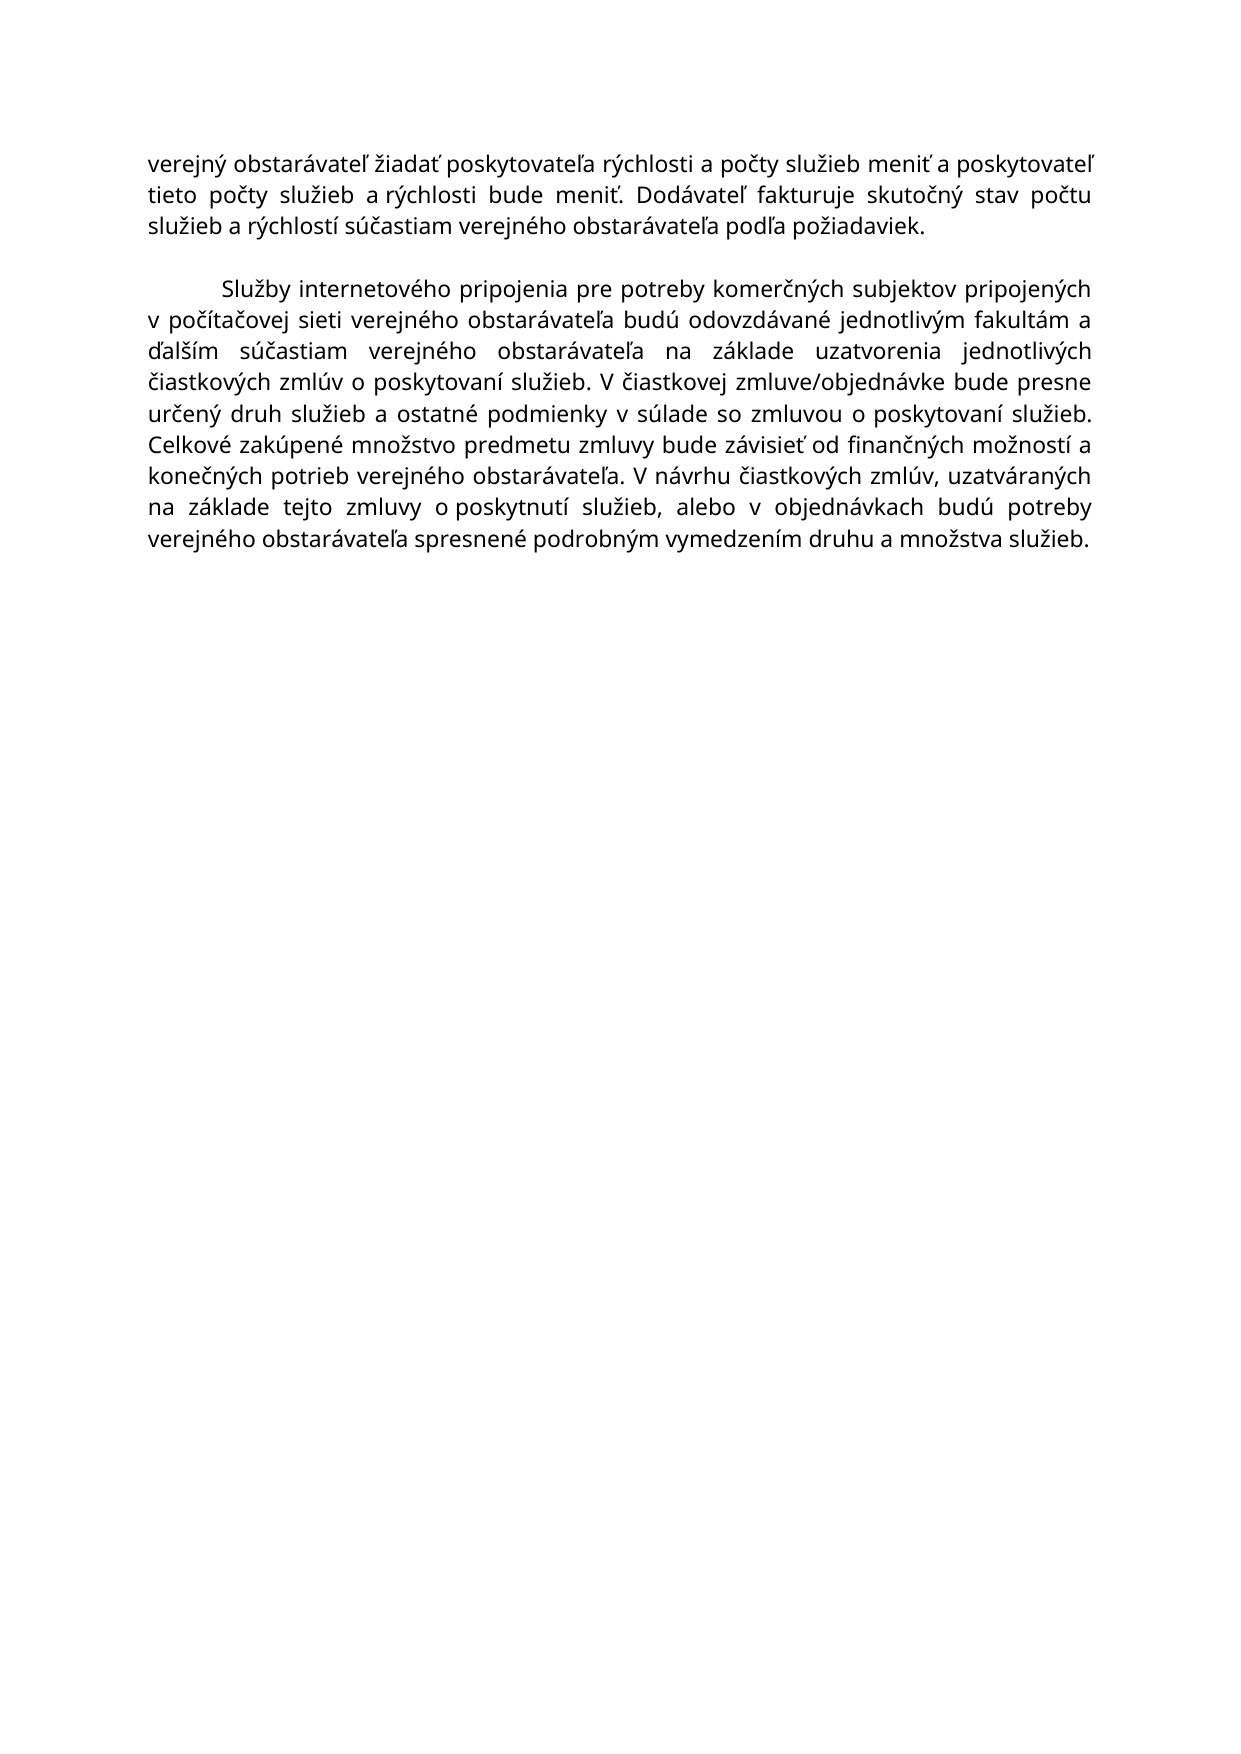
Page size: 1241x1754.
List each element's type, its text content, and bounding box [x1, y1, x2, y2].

text Služby internetového pripojenia pre potreby komerčných subjektov pripojených v počítačovej sieti verejného obstarávateľa budú odovzdávané jednotlivým fakultám a ďalším súčastiam verejného obstarávateľa na základe uzatvorenia jednotlivých čiastkových zmlúv o poskytovaní služieb. V čiastkovej zmluve/objednávke bude presne určený druh služieb a ostatné podmienky v súlade so zmluvou o poskytovaní služieb. Celkové zakúpené množstvo predmetu zmluvy bude závisieť od finančných možností a konečných potrieb verejného obstarávateľa. V návrhu čiastkových zmlúv, uzatváraných na základe tejto zmluvy o poskytnutí služieb, alebo v objednávkach budú potreby verejného obstarávateľa spresnené podrobným vymedzením druhu a množstva služieb. [148, 273, 1093, 554]
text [148, 148, 1093, 241]
